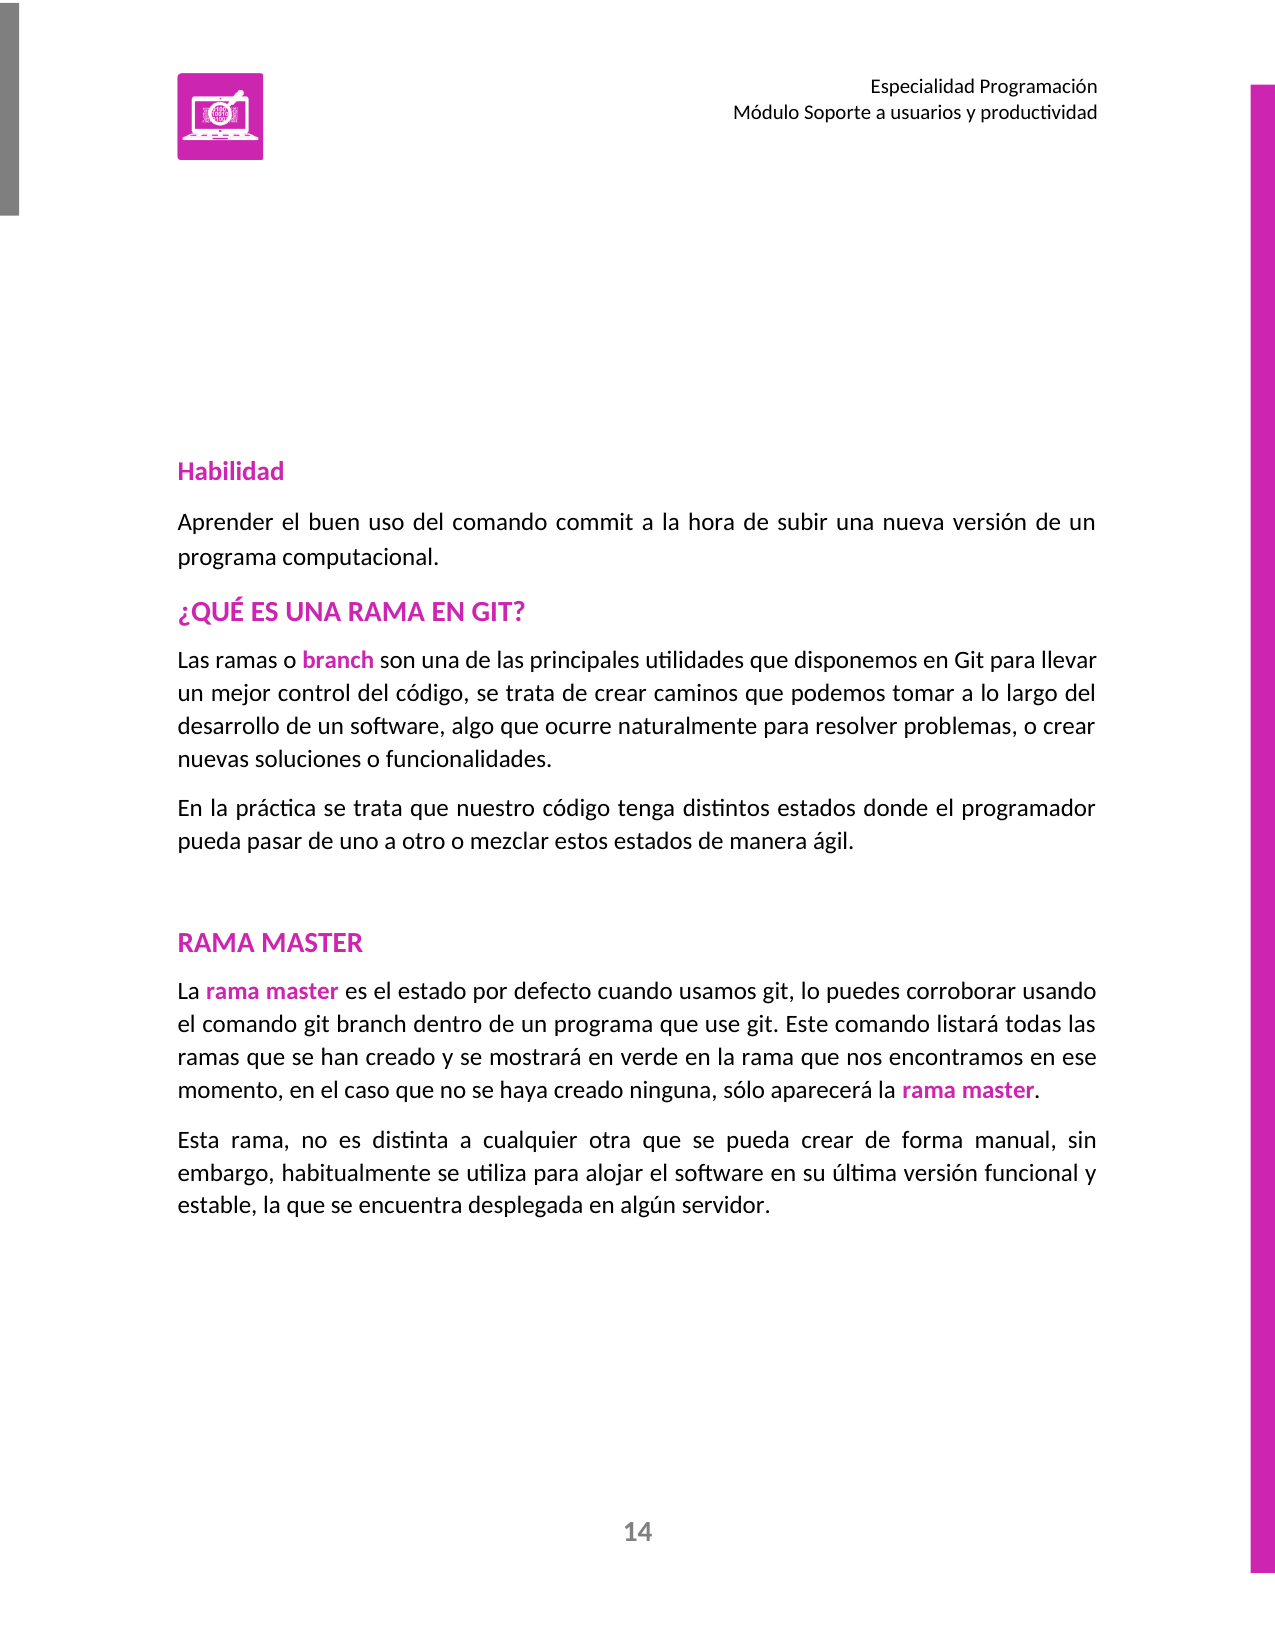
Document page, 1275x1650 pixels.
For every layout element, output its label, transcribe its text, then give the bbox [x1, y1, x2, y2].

subtitle RAMA MASTER [177, 924, 1098, 960]
text Aprender el buen uso del comando commit a la hora de subir una nueva versión de un programa computacional. [177, 507, 1098, 572]
text Habilidad [177, 454, 1098, 487]
text Las ramas o branch son una de las principales utilidades que disponemos en Git para llevar un mejor control del código, se trata de crear caminos que podemos tomar a lo largo del desarrollo de un software, algo que ocurre naturalmente para resolver problemas, o crear nuevas soluciones o funcionalidades. [177, 644, 1098, 773]
picture [177, 73, 264, 160]
text En la práctica se trata que nuestro código tenga distintos estados donde el programador pueda pasar de uno a otro o mezclar estos estados de manera ágil. [177, 792, 1098, 856]
text Esta rama, no es distinta a cualquier otra que se pueda crear de forma manual, sin embargo, habitualmente se utiliza para alojar el software en su última versión funcional y estable, la que se encuentra desplegada en algún servidor. [177, 1124, 1098, 1220]
subtitle ¿QUÉ ES UNA RAMA EN GIT? [177, 593, 1098, 629]
text La rama master es el estado por defecto cuando usamos git, lo puedes corroborar usando el comando git branch dentro de un programa que use git. Este comando listará todas las ramas que se han creado y se mostrará en verde en la rama que nos encontramos en ese momento, en el caso que no se haya creado ninguna, sólo aparecerá la rama master. [177, 976, 1098, 1105]
